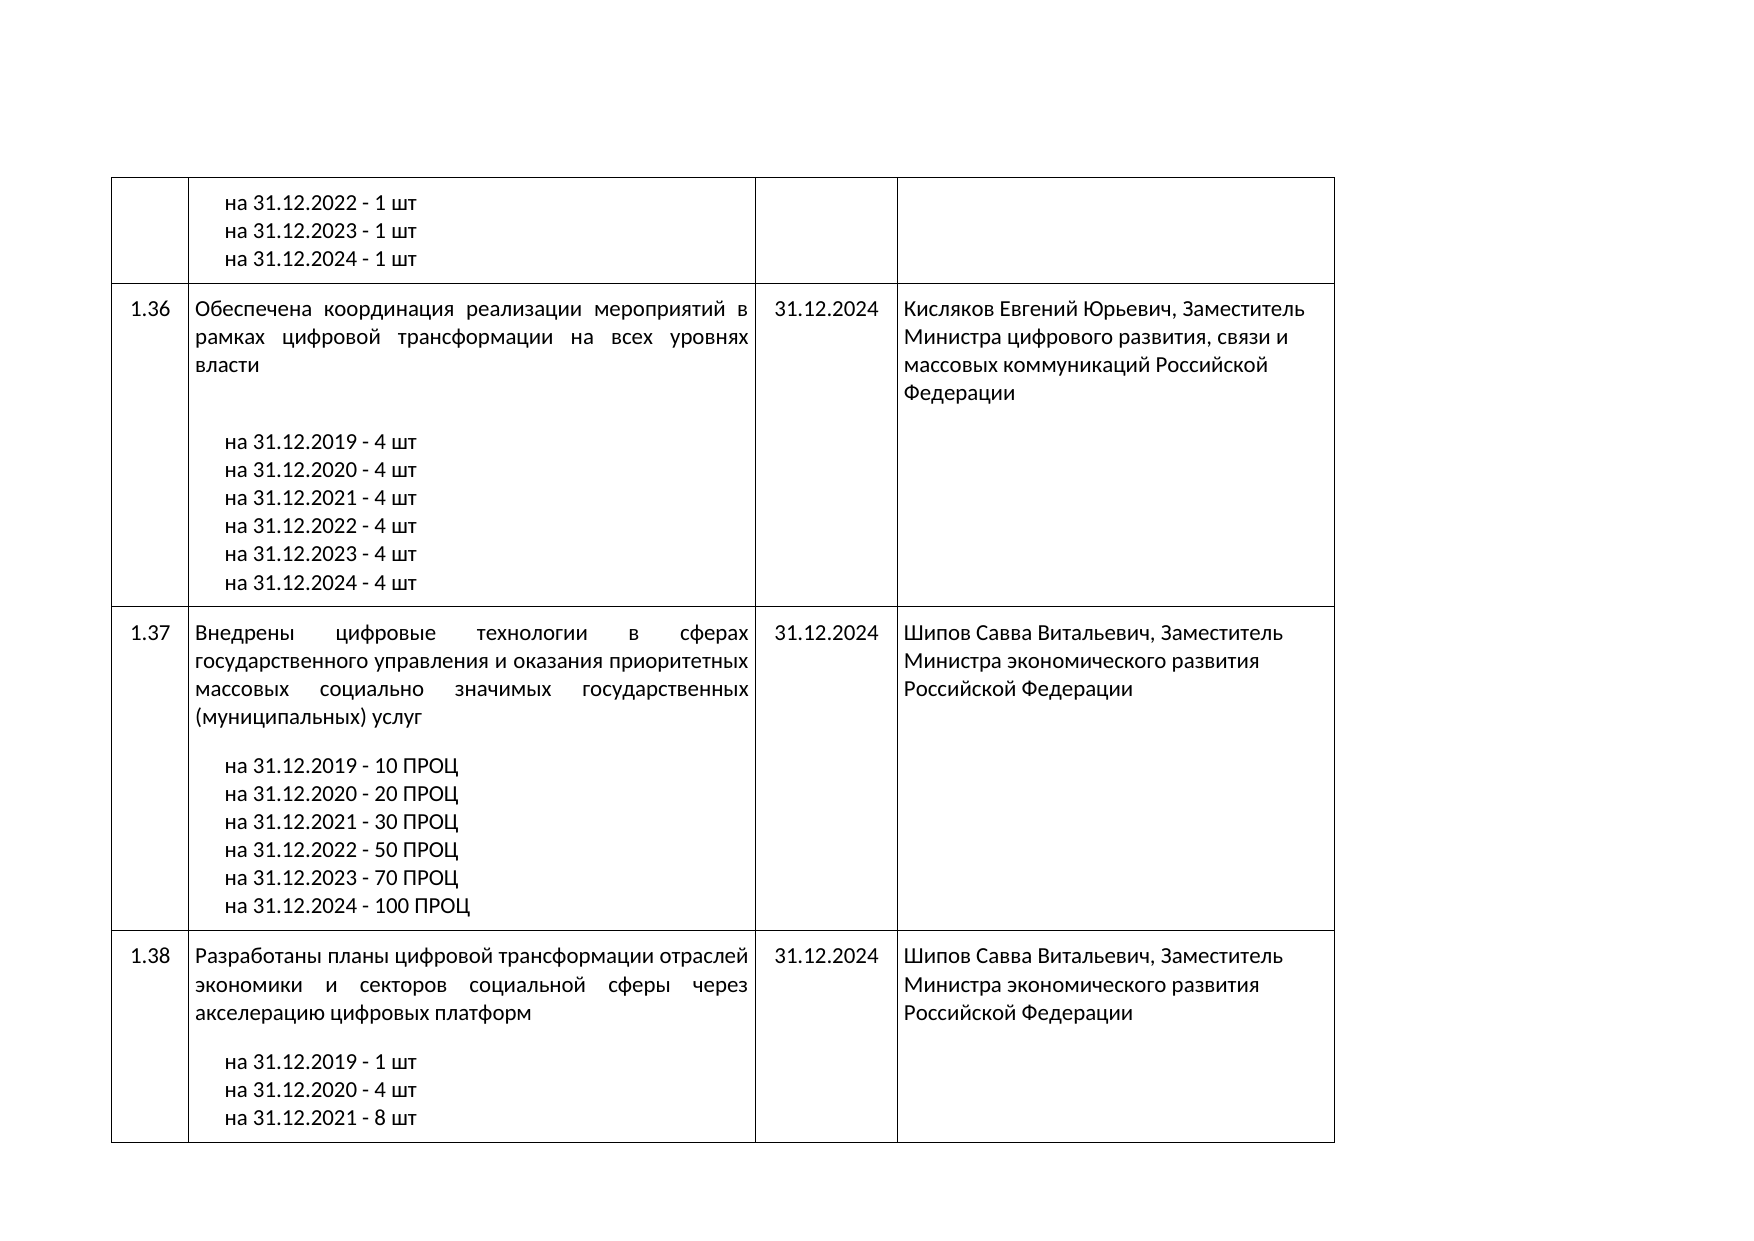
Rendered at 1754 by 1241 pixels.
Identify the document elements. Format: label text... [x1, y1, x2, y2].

table_cell Шипов Савва Витальевич, Заместитель Министра экономического развития Российской Федерации [898, 607, 1334, 741]
table_cell [112, 417, 188, 606]
table_cell [112, 1036, 188, 1142]
table_cell [756, 741, 897, 930]
table_cell [898, 741, 1334, 930]
table_cell [756, 1036, 897, 1142]
table_cell 1.36 [112, 284, 188, 417]
table_cell 1.38 [112, 931, 188, 1036]
table_cell на 31.12.2019 - 10 ПРОЦ на 31.12.2020 - 20 ПРОЦ на 31.12.2021 - 30 ПРОЦ на 31.12.2022 - 50 ПРОЦ на 31.12.2023 - 70 ПРОЦ на 31.12.2024 - 100 ПРОЦ [189, 741, 755, 930]
table_cell [756, 417, 897, 606]
table_cell Внедрены цифровые технологии в сферах государственного управления и оказания приоритетных массовых социально значимых государственных (муниципальных) услуг [189, 607, 755, 741]
table_cell Шипов Савва Витальевич, Заместитель Министра экономического развития Российской Федерации [898, 931, 1334, 1036]
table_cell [189, 178, 755, 282]
table_cell 1.37 [112, 607, 188, 741]
table_cell Кисляков Евгений Юрьевич, Заместитель Министра цифрового развития, связи и массовых коммуникаций Российской Федерации [898, 284, 1334, 417]
table_cell 31.12.2024 [756, 931, 897, 1036]
table_cell 31.12.2024 [756, 284, 897, 417]
table_cell [898, 1036, 1334, 1142]
table_cell [898, 417, 1334, 606]
table_cell [112, 178, 188, 282]
table_cell Обеспечена координация реализации мероприятий в рамках цифровой трансформации на всех уровнях власти [189, 284, 755, 417]
table_cell на 31.12.2019 - 4 шт на 31.12.2020 - 4 шт на 31.12.2021 - 4 шт на 31.12.2022 - 4 шт на 31.12.2023 - 4 шт на 31.12.2024 - 4 шт [189, 417, 755, 606]
table_cell [756, 178, 897, 282]
table_cell [112, 741, 188, 930]
table_cell [898, 178, 1334, 282]
table_cell 31.12.2024 [756, 607, 897, 741]
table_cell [189, 1036, 755, 1142]
table_cell Разработаны планы цифровой трансформации отраслей экономики и секторов социальной сферы через акселерацию цифровых платформ [189, 931, 755, 1036]
